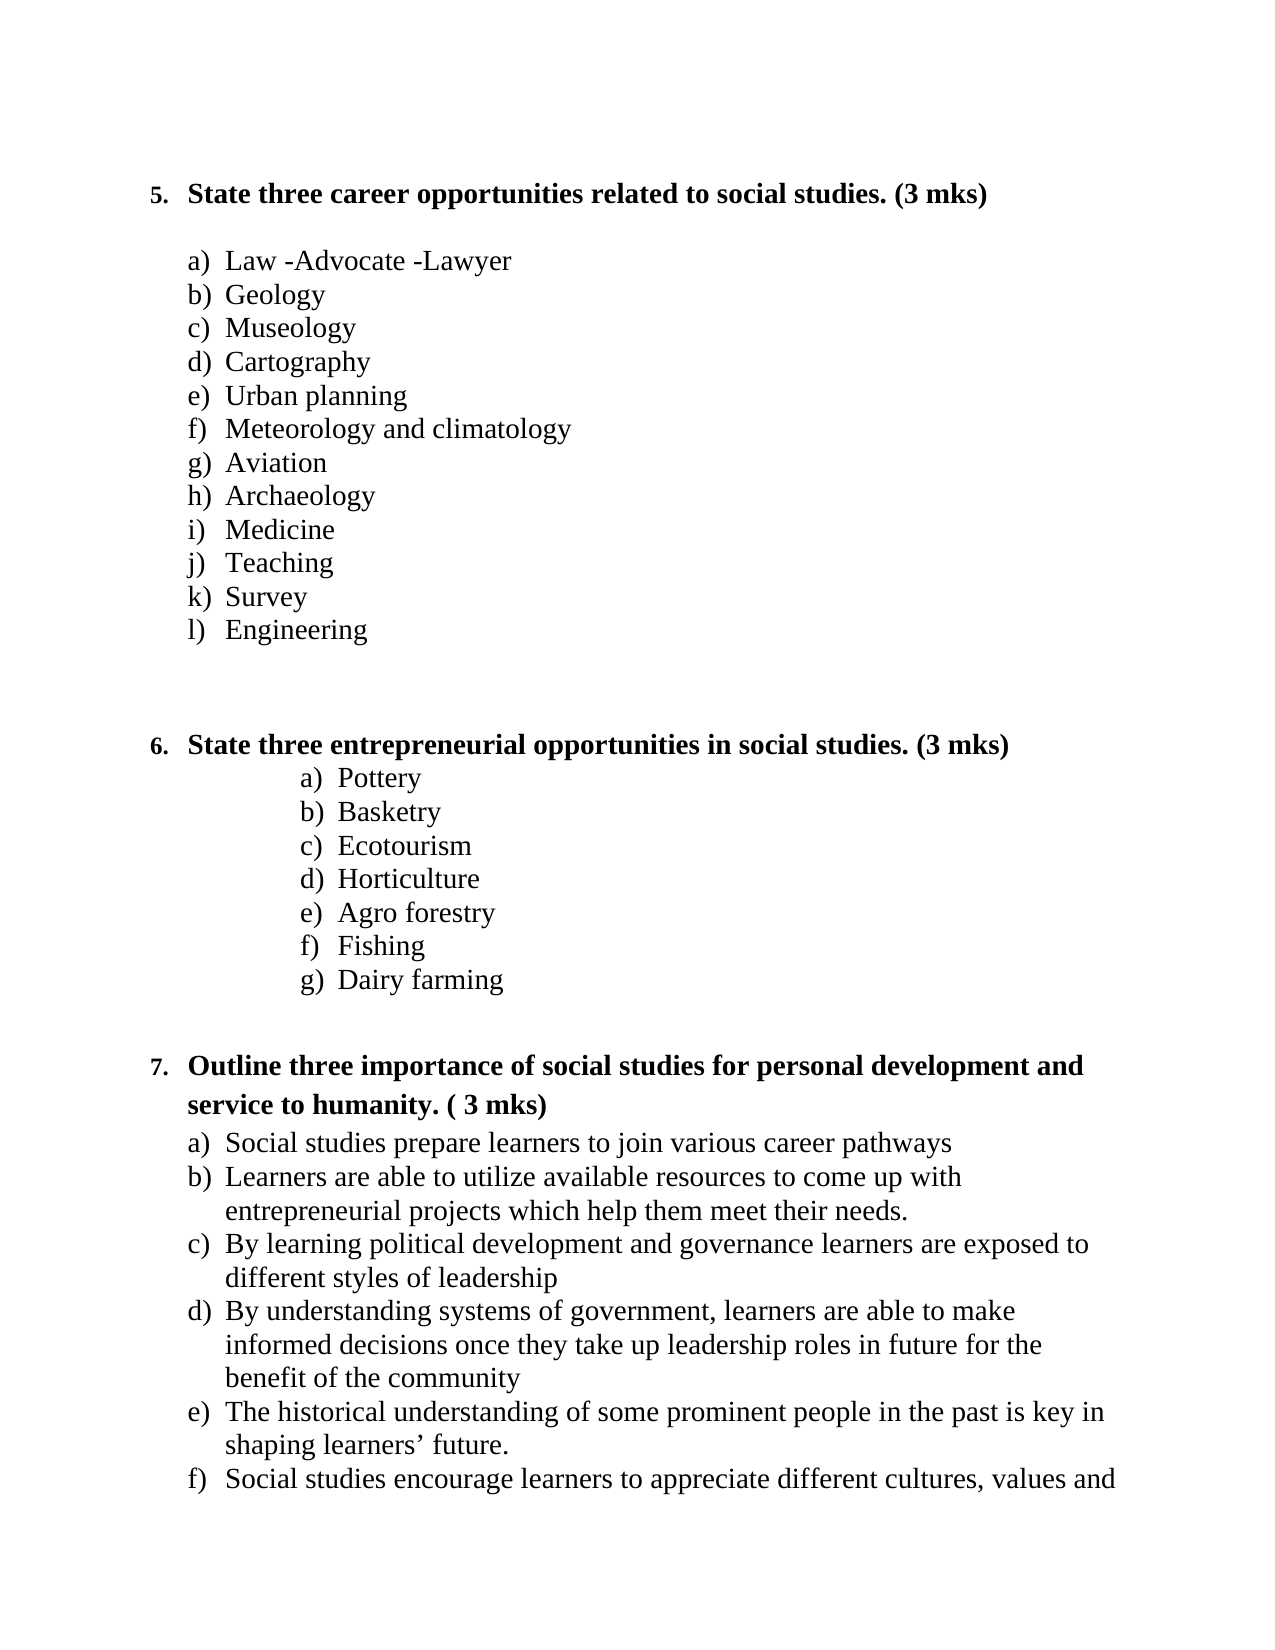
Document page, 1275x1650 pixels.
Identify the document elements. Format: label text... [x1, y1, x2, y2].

list Urban planning [187, 378, 1125, 411]
list State three career opportunities related to social studies. (3 mks) [150, 176, 1125, 210]
list Engineering [187, 612, 1125, 646]
list Aviation [187, 445, 1125, 478]
list By understanding systems of government, learners are able to make informed decisions once they take up leadership roles in future for the benefit of the community [187, 1293, 1125, 1394]
list Agro forestry [300, 895, 1125, 929]
list Cartography [187, 344, 1125, 378]
list Survey [187, 579, 1125, 612]
list Museology [187, 311, 1125, 344]
list Law -Advocate -Lawyer [187, 243, 1125, 277]
list The historical understanding of some prominent people in the past is key in shaping learners’ future. [187, 1394, 1125, 1461]
list Ecotourism [300, 828, 1125, 862]
list Fishing [300, 929, 1125, 962]
list Teaching [187, 545, 1125, 579]
list Archaeology [187, 478, 1125, 512]
list State three entrepreneurial opportunities in social studies. (3 mks) [150, 727, 1125, 761]
list Medicine [187, 512, 1125, 545]
list Learners are able to utilize available resources to come up with entrepreneurial projects which help them meet their needs. [187, 1159, 1125, 1226]
list By learning political development and governance learners are exposed to different styles of leadership [187, 1226, 1125, 1293]
list Dairy farming [300, 962, 1125, 996]
list Geology [187, 277, 1125, 311]
list Meteorology and climatology [187, 411, 1125, 445]
list Pottery [300, 761, 1125, 794]
list Basketry [300, 794, 1125, 828]
list Outline three importance of social studies for personal development and service to humanity. ( 3 mks) [150, 1048, 1125, 1121]
list Horticulture [300, 862, 1125, 895]
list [187, 1461, 1125, 1494]
list Social studies prepare learners to join various career pathways [187, 1126, 1125, 1159]
